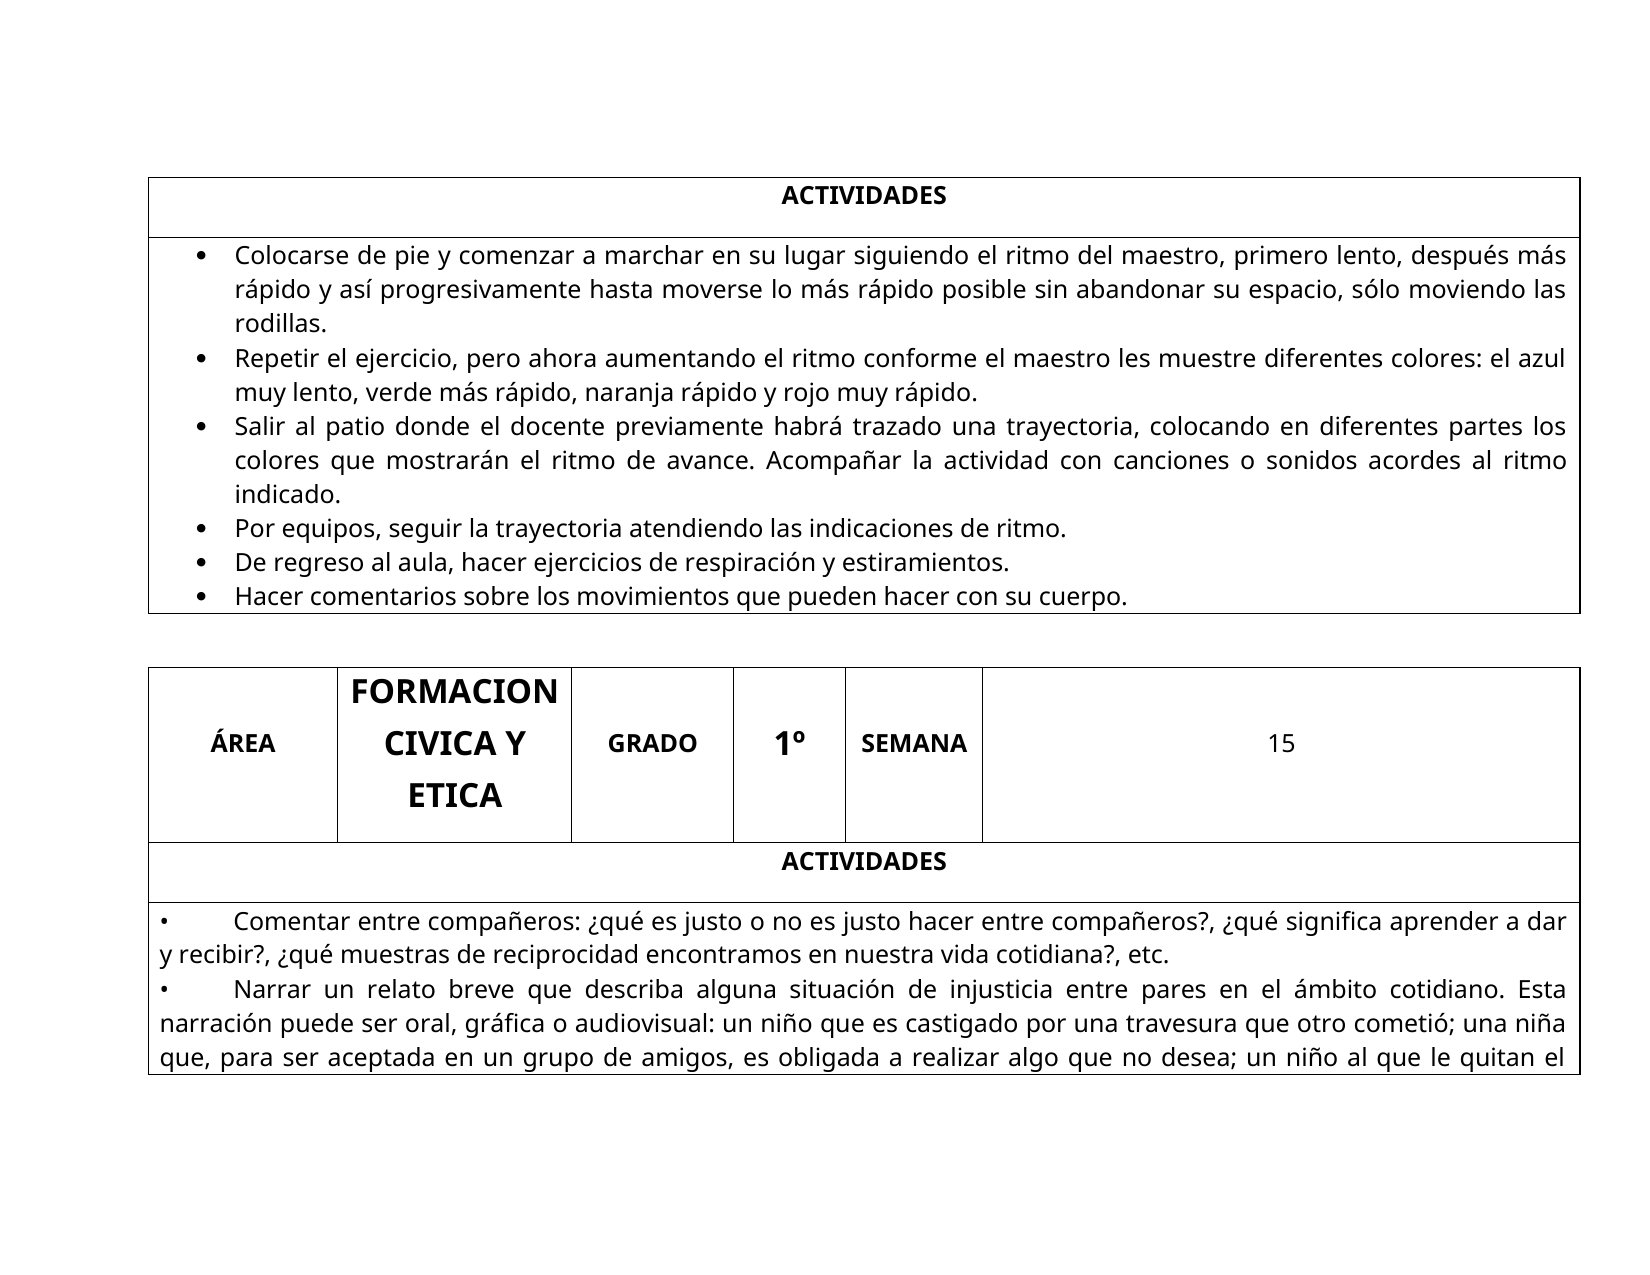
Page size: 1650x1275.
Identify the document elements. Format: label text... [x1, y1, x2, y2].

table_cell Colocarse de pie y comenzar a marchar en su lugar siguiendo el ritmo del maestro, primero lento, después más rápido y así progresivamente hasta moverse lo más rápido posible sin abandonar su espacio, sólo moviendo las rodillas. Repetir el ejercicio, pero ahora aumentando el ritmo conforme el maestro les muestre diferentes colores: el azul muy lento, verde más rápido, naranja rápido y rojo muy rápido. Salir al patio donde el docente previamente habrá trazado una trayectoria, colocando en diferentes partes los colores que mostrarán el ritmo de avance. Acompañar la actividad con canciones o sonidos acordes al ritmo indicado. Por equipos, seguir la trayectoria atendiendo las indicaciones de ritmo. De regreso al aula, hacer ejercicios de respiración y estiramientos. Hacer comentarios sobre los movimientos que pueden hacer con su cuerpo. [149, 238, 1579, 613]
table_header 1º [734, 668, 845, 842]
table_header ÁREA [149, 668, 337, 842]
table_header GRADO [572, 668, 733, 842]
table_cell ACTIVIDADES [149, 843, 1579, 902]
table_cell ACTIVIDADES [149, 178, 1579, 237]
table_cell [149, 903, 1579, 1073]
table_header 15 [983, 668, 1579, 842]
table_header FORMACION CIVICA Y ETICA [338, 668, 571, 842]
table_header SEMANA [846, 668, 982, 842]
